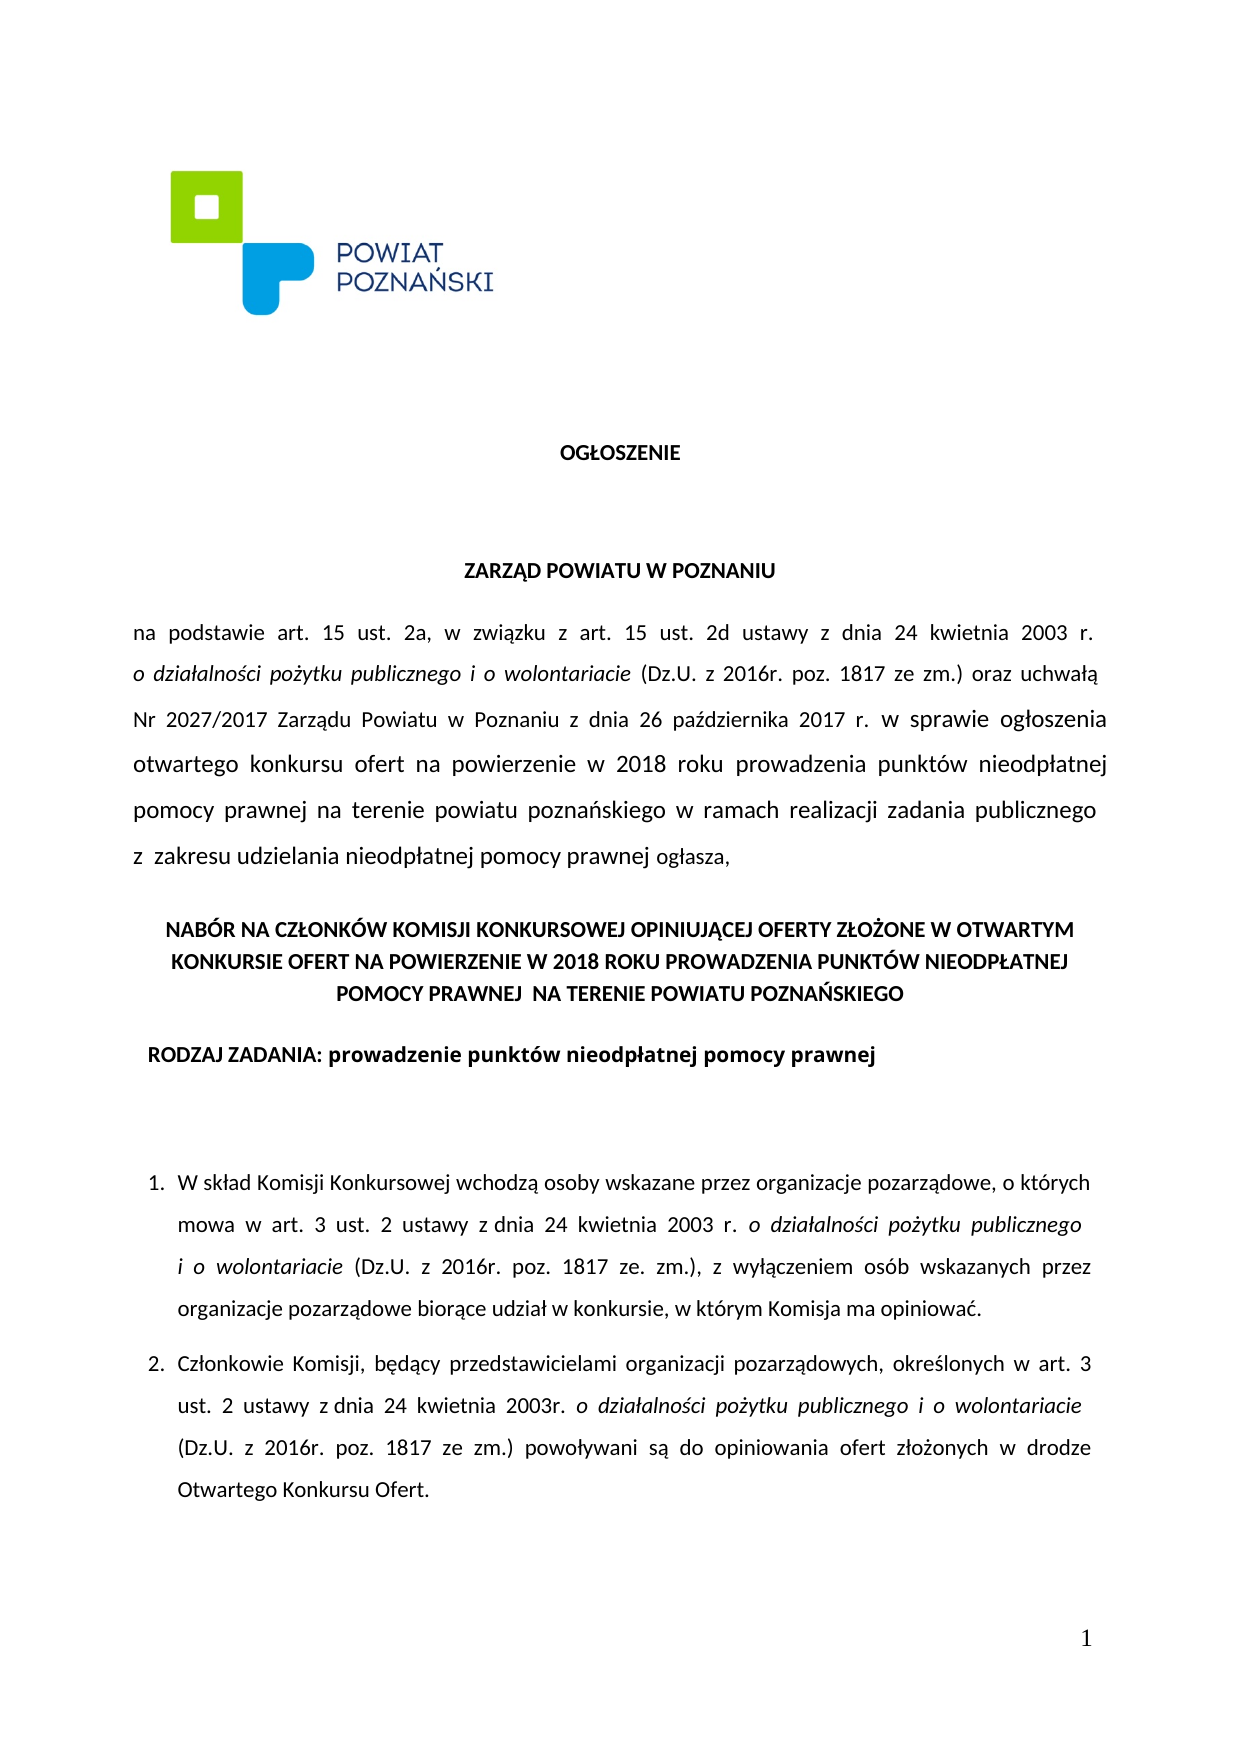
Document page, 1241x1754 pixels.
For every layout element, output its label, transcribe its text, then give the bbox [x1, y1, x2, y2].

text ZARZĄD POWIATU W POZNANIU [148, 556, 1093, 584]
text nabór na członków komisji konkursowej Opiniującej oferty złożone w otwartym konkursie ofert na powierzenie w 2018 roku prowadzenia punktów nieodpłatnej pomocy prawnej na terenie powiatu poznańskiego [148, 915, 1093, 1007]
text na podstawie art. 15 ust. 2a, w związku z art. 15 ust. 2d ustawy z dnia 24 kwietnia 2003 r. o działalności pożytku publicznego i o wolontariacie (Dz.U. z 2016r. poz. 1817 ze zm.) oraz uchwałą Nr 2027/2017 Zarządu Powiatu w Poznaniu z dnia 26 października 2017 r. w sprawie ogłoszenia otwartego konkursu ofert na powierzenie w 2018 roku prowadzenia punktów nieodpłatnej pomocy prawnej na terenie powiatu poznańskiego w ramach realizacji zadania publicznego z zakresu udzielania nieodpłatnej pomocy prawnej ogłasza, [133, 618, 1107, 871]
text Rodzaj Zadania: prowadzenie punktów nieodpłatnej pomocy prawnej [148, 1041, 1093, 1069]
picture [147, 147, 517, 339]
list W skład Komisji Konkursowej wchodzą osoby wskazane przez organizacje pozarządowe, o których mowa w art. 3 ust. 2 ustawy z dnia 24 kwietnia 2003 r. o działalności pożytku publicznego i o wolontariacie (Dz.U. z 2016r. poz. 1817 ze. zm.), z wyłączeniem osób wskazanych przez organizacje pozarządowe biorące udział w konkursie, w którym Komisja ma opiniować. [148, 1168, 1093, 1322]
text Ogłoszenie [148, 438, 1093, 466]
list Członkowie Komisji, będący przedstawicielami organizacji pozarządowych, określonych w art. 3 ust. 2 ustawy z dnia 24 kwietnia 2003r. o działalności pożytku publicznego i o wolontariacie (Dz.U. z 2016r. poz. 1817 ze zm.) powoływani są do opiniowania ofert złożonych w drodze Otwartego Konkursu Ofert. [148, 1349, 1093, 1503]
